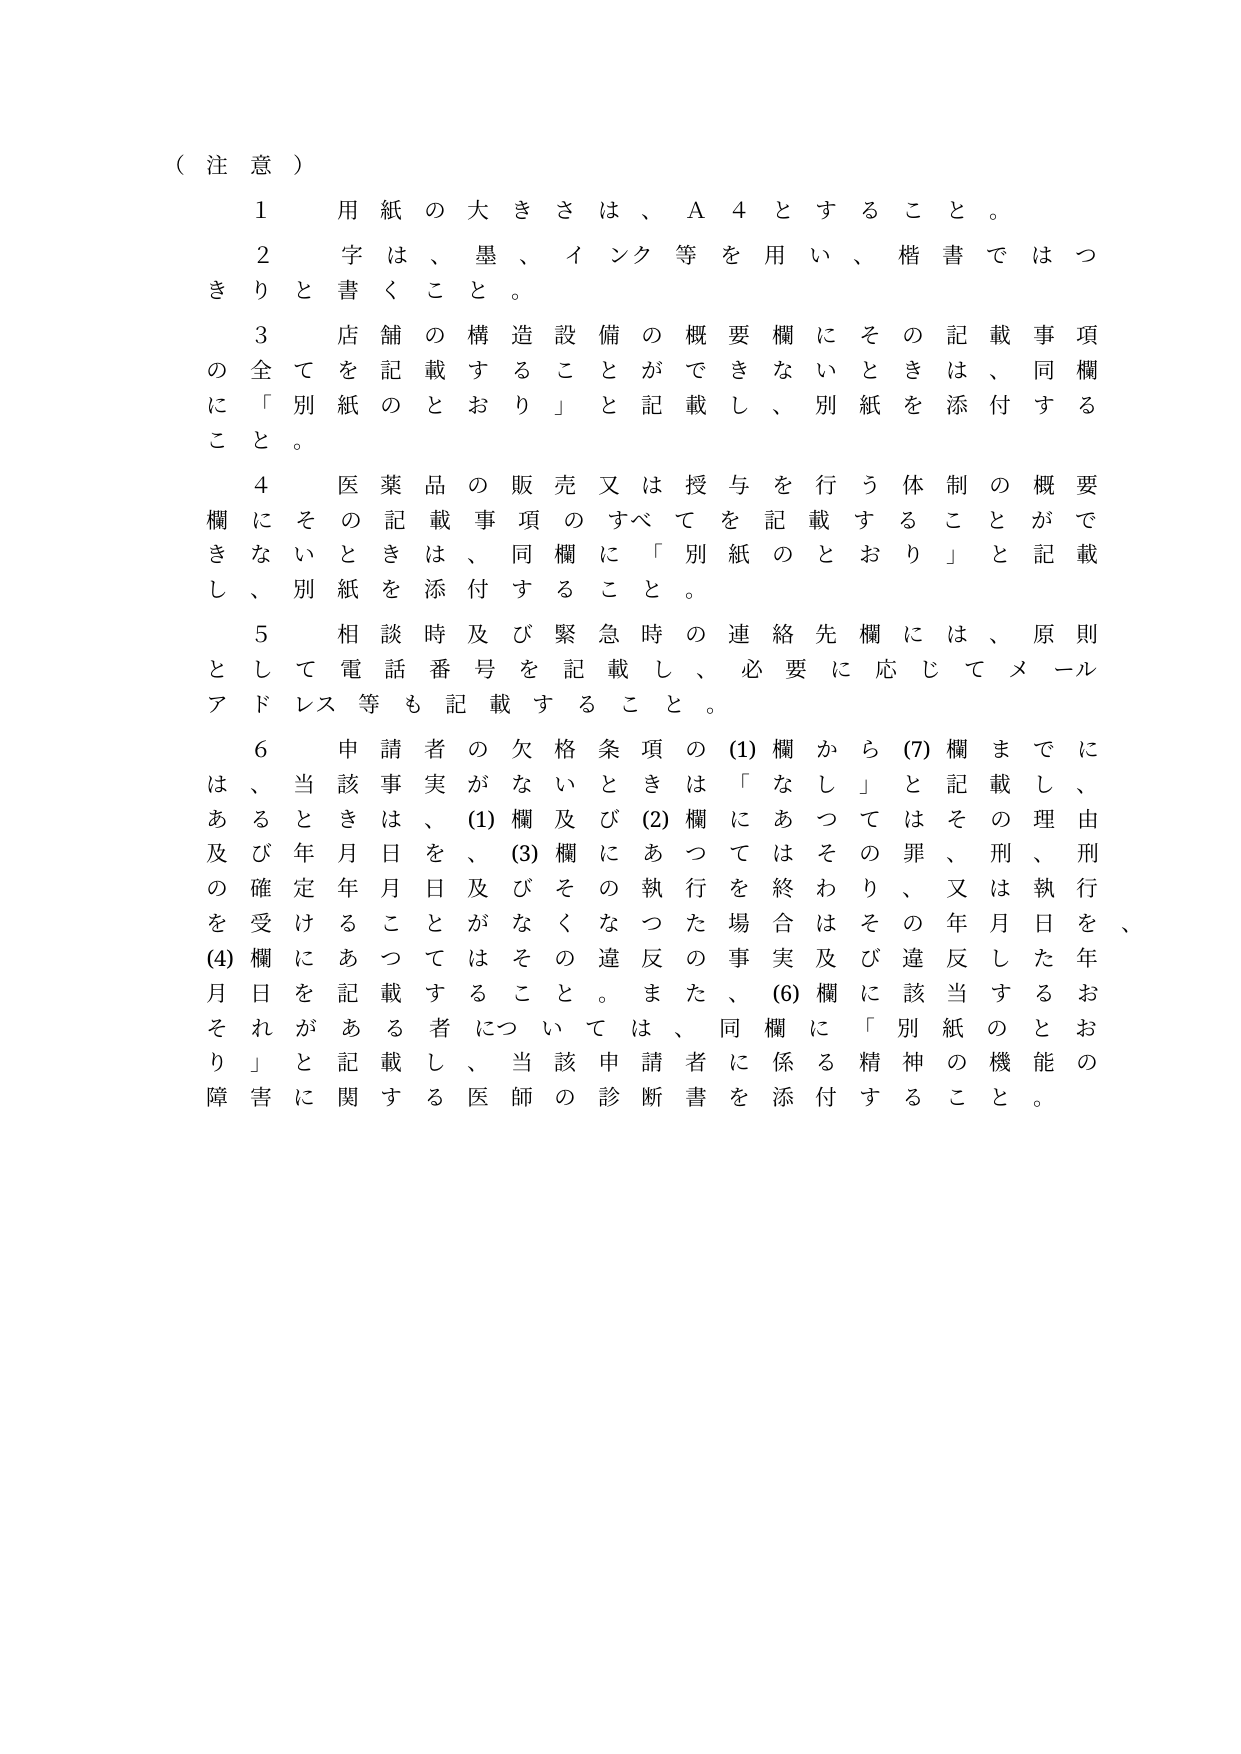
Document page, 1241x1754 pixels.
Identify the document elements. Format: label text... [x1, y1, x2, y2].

text ３ 店舗の構造設備の概要欄にその記載事項の全てを記載することができないときは、同欄に「別紙のとおり」と記載し、別紙を添付すること。 [119, 317, 1121, 456]
text （注意） [119, 146, 1121, 181]
text ６ 申請者の欠格条項の(1)欄から(7)欄までには、当該事実がないときは「なし」と記載し、あるときは、(1)欄及び(2)欄にあつてはその理由及び年月日を、(3)欄にあつてはその罪、刑、刑の確定年月日及びその執行を終わり、又は執行を受けることがなくなつた場合はその年月日を、(4)欄にあつてはその違反の事実及び違反した年月日を記載すること。また、(6)欄に該当するおそれがある者については、同欄に「別紙のとおり」と記載し、当該申請者に係る精神の機能の障害に関する医師の診断書を添付すること。 [119, 731, 1121, 1113]
text ４ 医薬品の販売又は授与を行う体制の概要欄にその記載事項のすべてを記載することができないときは、同欄に「別紙のとおり」と記載し、別紙を添付すること。 [119, 466, 1121, 606]
text １ 用紙の大きさは、Ａ４とすること。 [119, 192, 1121, 226]
text ５ 相談時及び緊急時の連絡先欄には、原則として電話番号を記載し、必要に応じてメールアドレス等も記載すること。 [119, 616, 1121, 720]
text ２ 字は、墨、インク等を用い、楷書ではつきりと書くこと。 [119, 237, 1121, 306]
